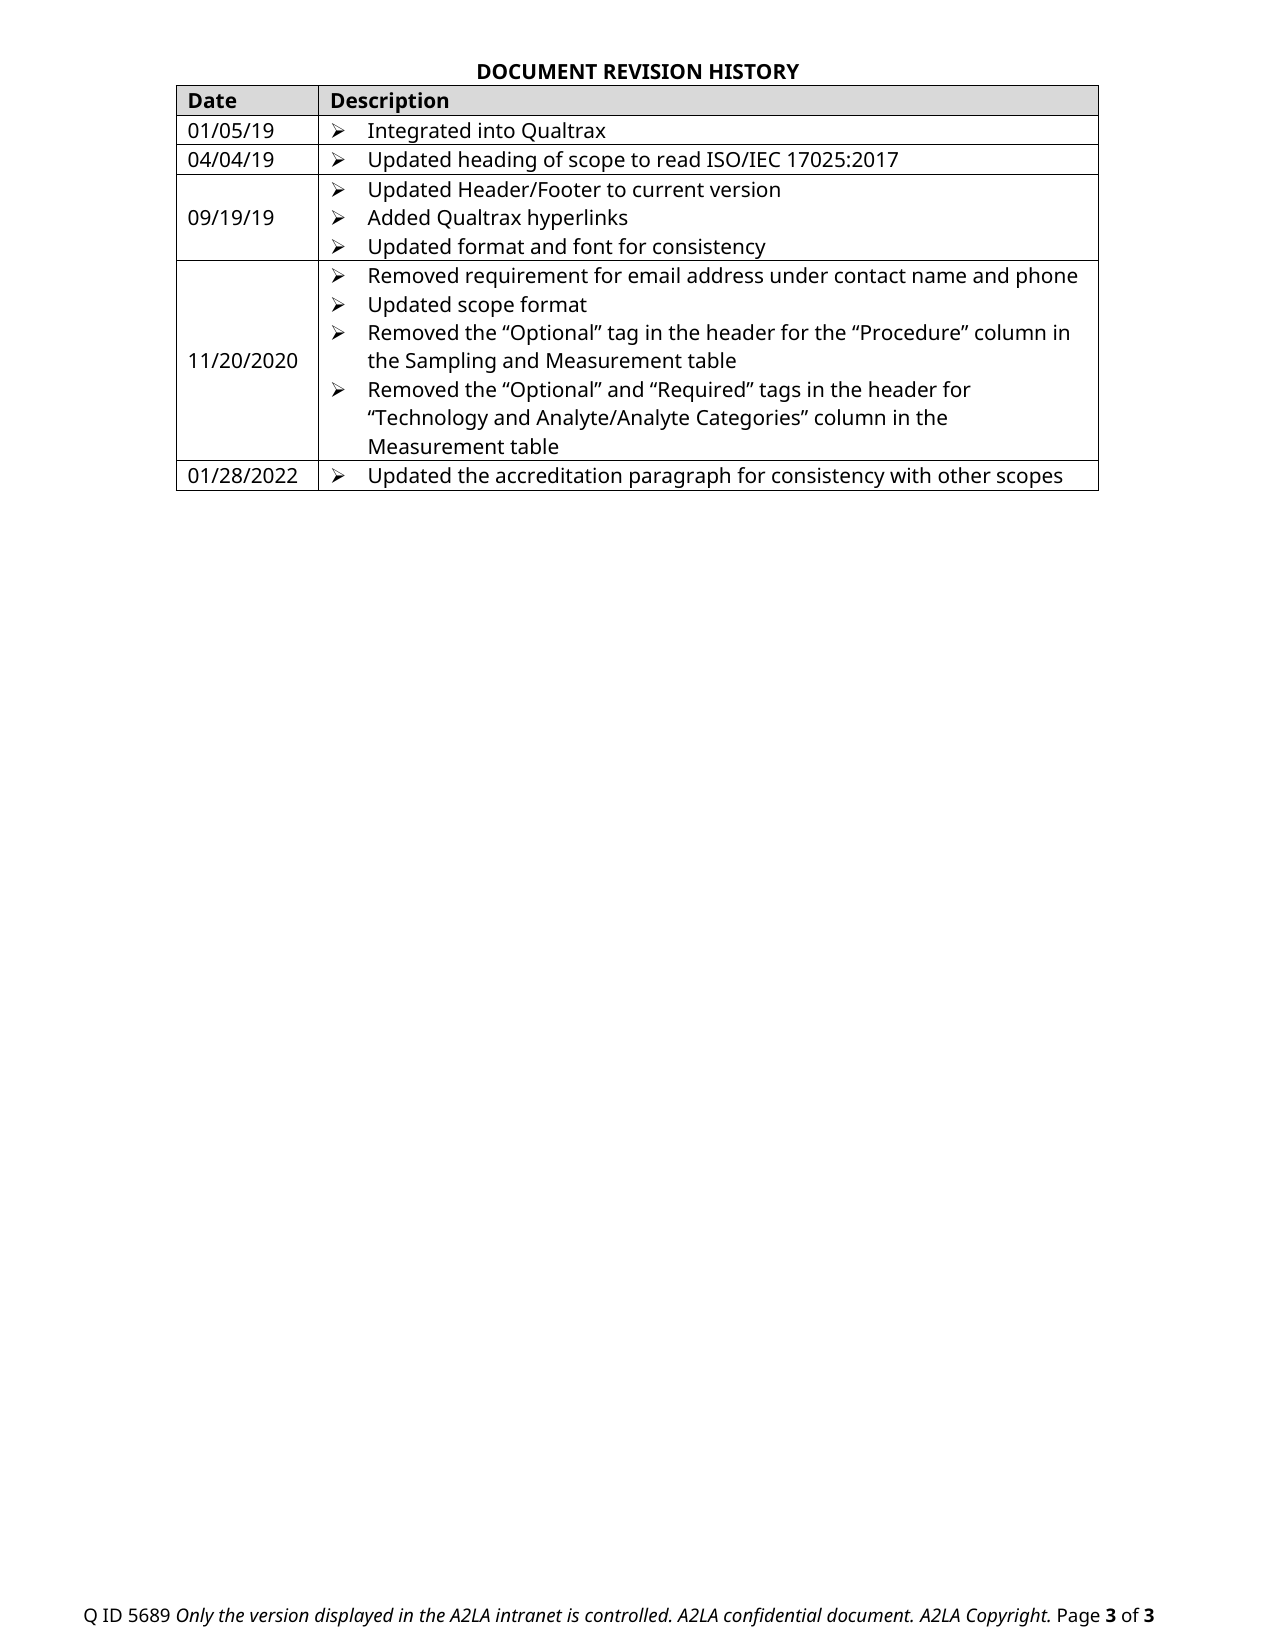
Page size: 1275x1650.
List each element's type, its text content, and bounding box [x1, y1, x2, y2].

table_cell Removed requirement for email address under contact name and phone Updated scope format Removed the “Optional” tag in the header for the “Procedure” column in the Sampling and Measurement table Removed the “Optional” and “Required” tags in the header for “Technology and Analyte/Analyte Categories” column in the Measurement table [319, 261, 1098, 460]
table_cell 01/28/2022 [177, 461, 318, 490]
text DOCUMENT REVISION HISTORY [112, 57, 1162, 85]
table_cell Updated the accreditation paragraph for consistency with other scopes [319, 461, 1098, 490]
table_cell Updated Header/Footer to current version Added Qualtrax hyperlinks Updated format and font for consistency [319, 175, 1098, 260]
table_cell 09/19/19 [177, 175, 318, 260]
table_header Date [177, 86, 318, 115]
table_cell 04/04/19 [177, 145, 318, 174]
table_cell 01/05/19 [177, 116, 318, 144]
table_header Description [319, 86, 1098, 115]
table_cell 11/20/2020 [177, 261, 318, 460]
table_cell Integrated into Qualtrax [319, 116, 1098, 144]
table_cell Updated heading of scope to read ISO/IEC 17025:2017 [319, 145, 1098, 174]
